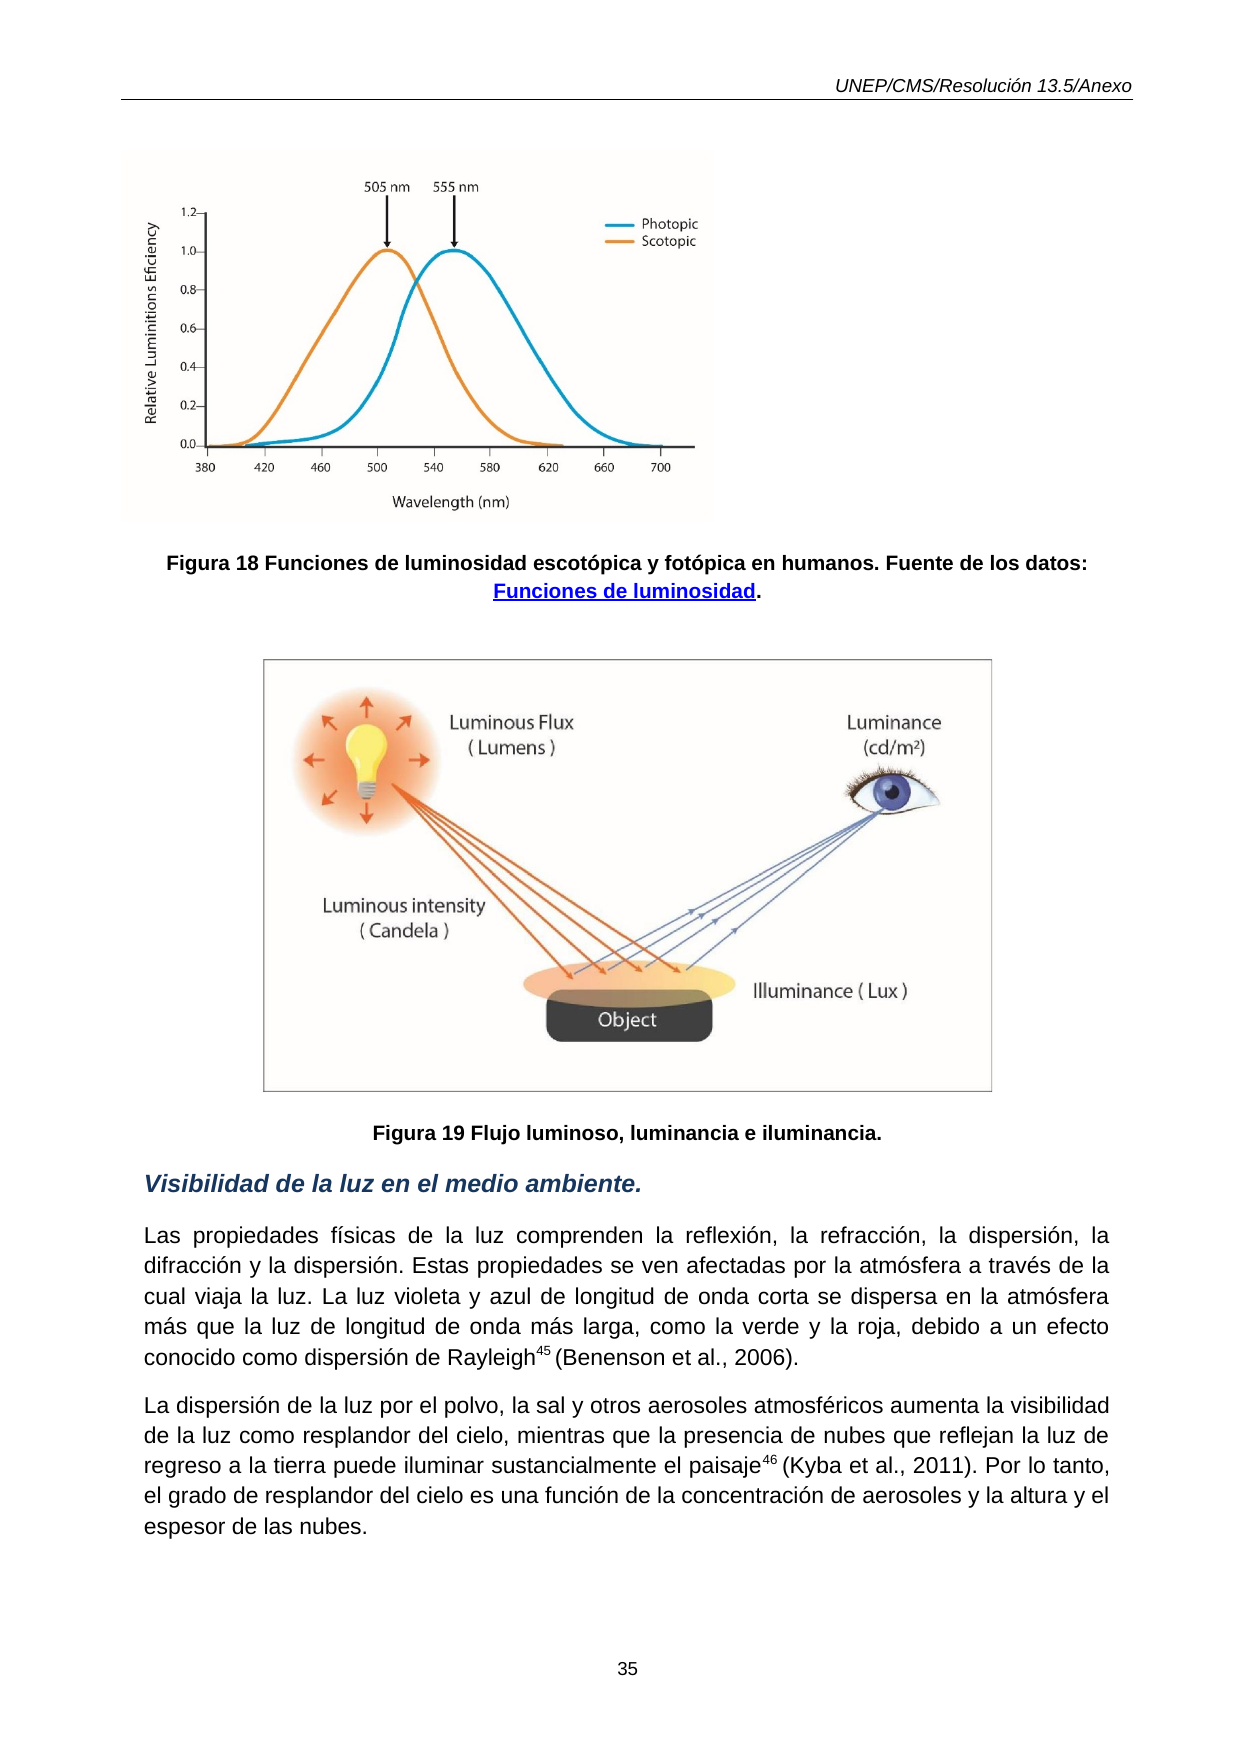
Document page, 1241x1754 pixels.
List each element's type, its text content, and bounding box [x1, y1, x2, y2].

text Figura 18 Funciones de luminosidad escotópica y fotópica en humanos. Fuente de los datos: Funciones de luminosidad. [121, 551, 1133, 602]
text Figura 19 Flujo luminoso, luminancia e iluminancia. [121, 1121, 1133, 1145]
text La dispersión de la luz por el polvo, la sal y otros aerosoles atmosféricos aumenta la visibilidad de la luz como resplandor del cielo, mientras que la presencia de nubes que reflejan la luz de regreso a la tierra puede iluminar sustancialmente el paisaje46 (Kyba et al., 2011). Por lo tanto, el grado de resplandor del cielo es una función de la concentración de aerosoles y la altura y el espesor de las nubes. [144, 1392, 1111, 1539]
picture [256, 656, 993, 1093]
text Visibilidad de la luz en el medio ambiente. [144, 1170, 1133, 1199]
picture [121, 150, 714, 522]
text Las propiedades físicas de la luz comprenden la reflexión, la refracción, la dispersión, la difracción y la dispersión. Estas propiedades se ven afectadas por la atmósfera a través de la cual viaja la luz. La luz violeta y azul de longitud de onda corta se dispersa en la atmósfera más que la luz de longitud de onda más larga, como la verde y la roja, debido a un efecto conocido como dispersión de Rayleigh45 (Benenson et al., 2006). [144, 1219, 1111, 1371]
